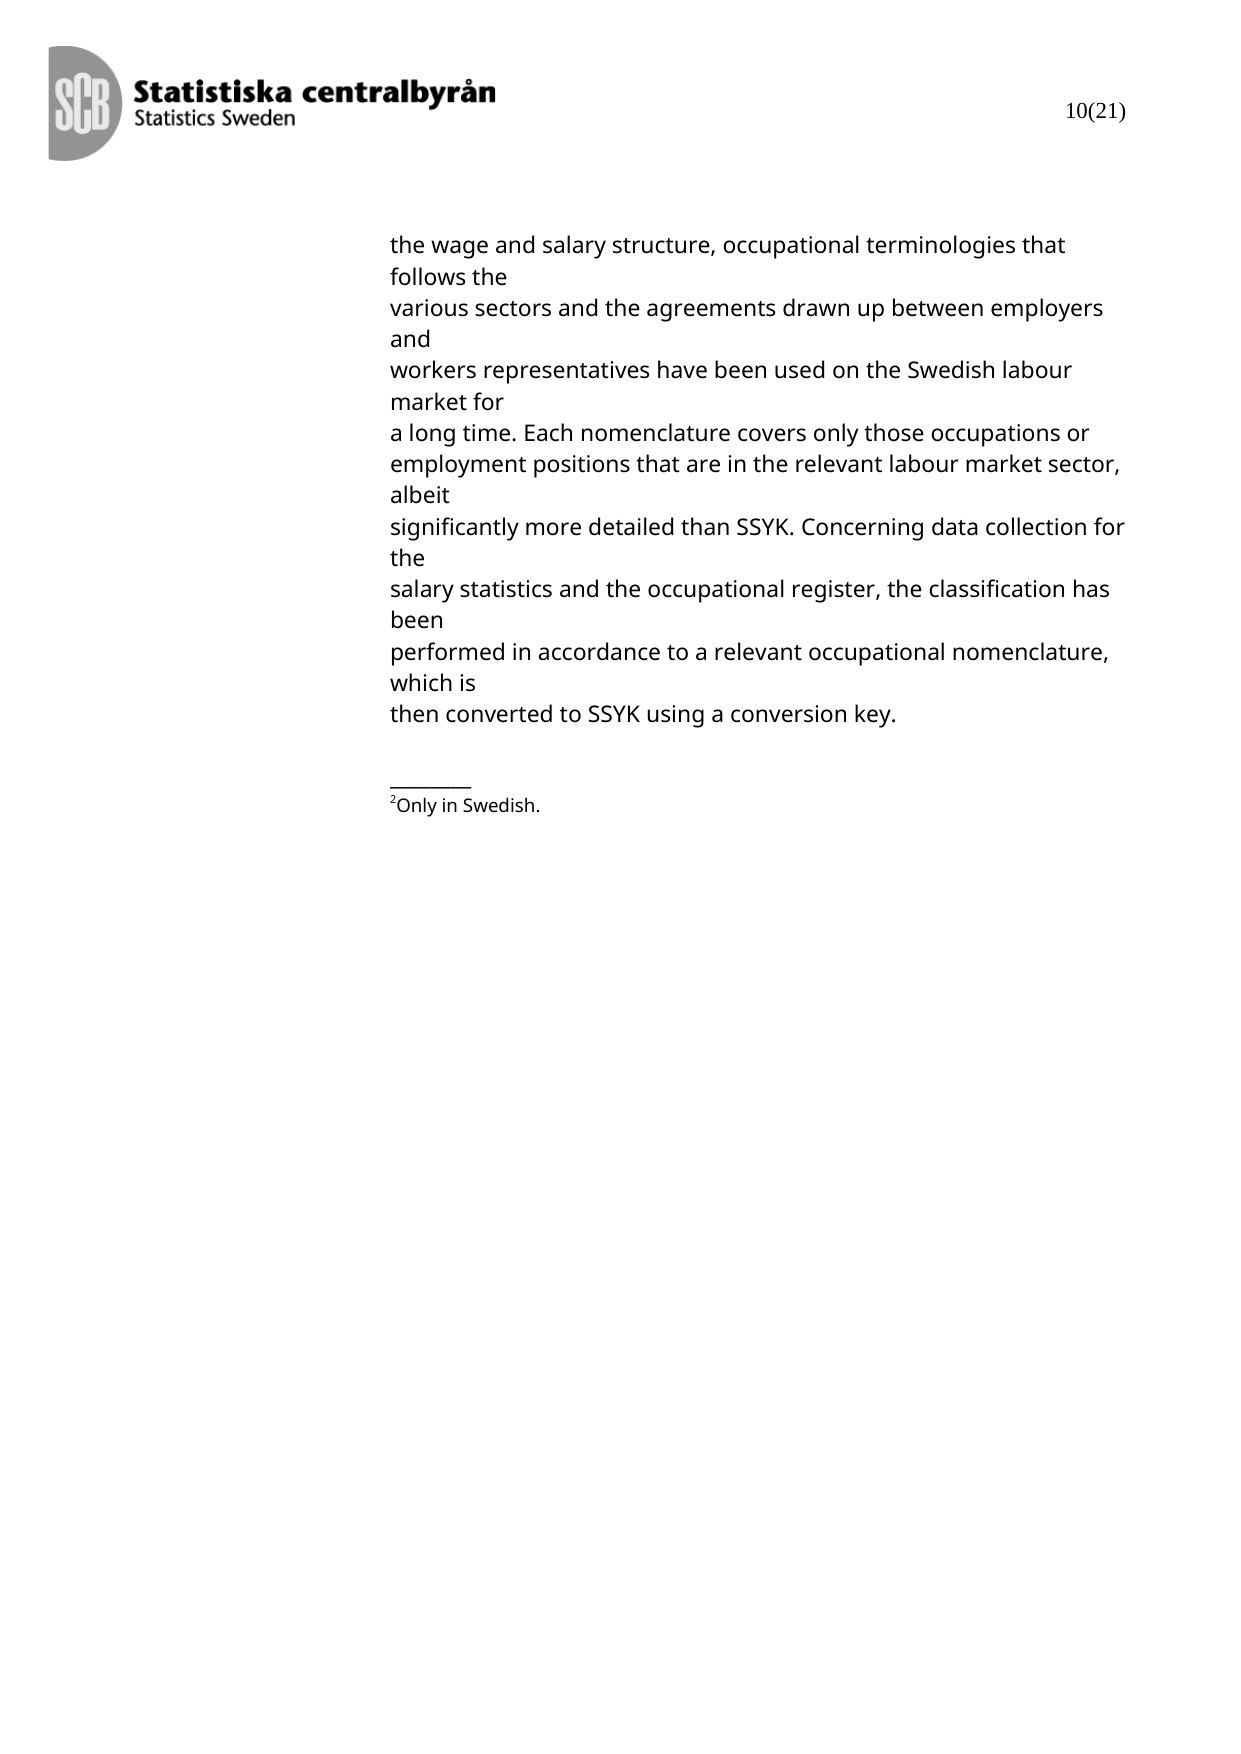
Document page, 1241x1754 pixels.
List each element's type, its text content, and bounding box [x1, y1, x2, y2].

text a long time. Each nomenclature covers only those occupations or [390, 417, 1137, 448]
text significantly more detailed than SSYK. Concerning data collection for the [390, 511, 1137, 573]
picture [48, 46, 496, 161]
text various sectors and the agreements drawn up between employers and [390, 292, 1137, 354]
text the wage and salary structure, occupational terminologies that follows the [390, 229, 1137, 292]
text salary statistics and the occupational register, the classification has been [390, 573, 1137, 636]
text ________ [390, 761, 1137, 792]
text workers representatives have been used on the Swedish labour market for [390, 354, 1137, 417]
text employment positions that are in the relevant labour market sector, albeit [390, 448, 1137, 511]
text 2Only in Swedish. [390, 792, 1137, 817]
text performed in accordance to a relevant occupational nomenclature, which is [390, 636, 1137, 698]
text then converted to SSYK using a conversion key. [390, 698, 1137, 729]
